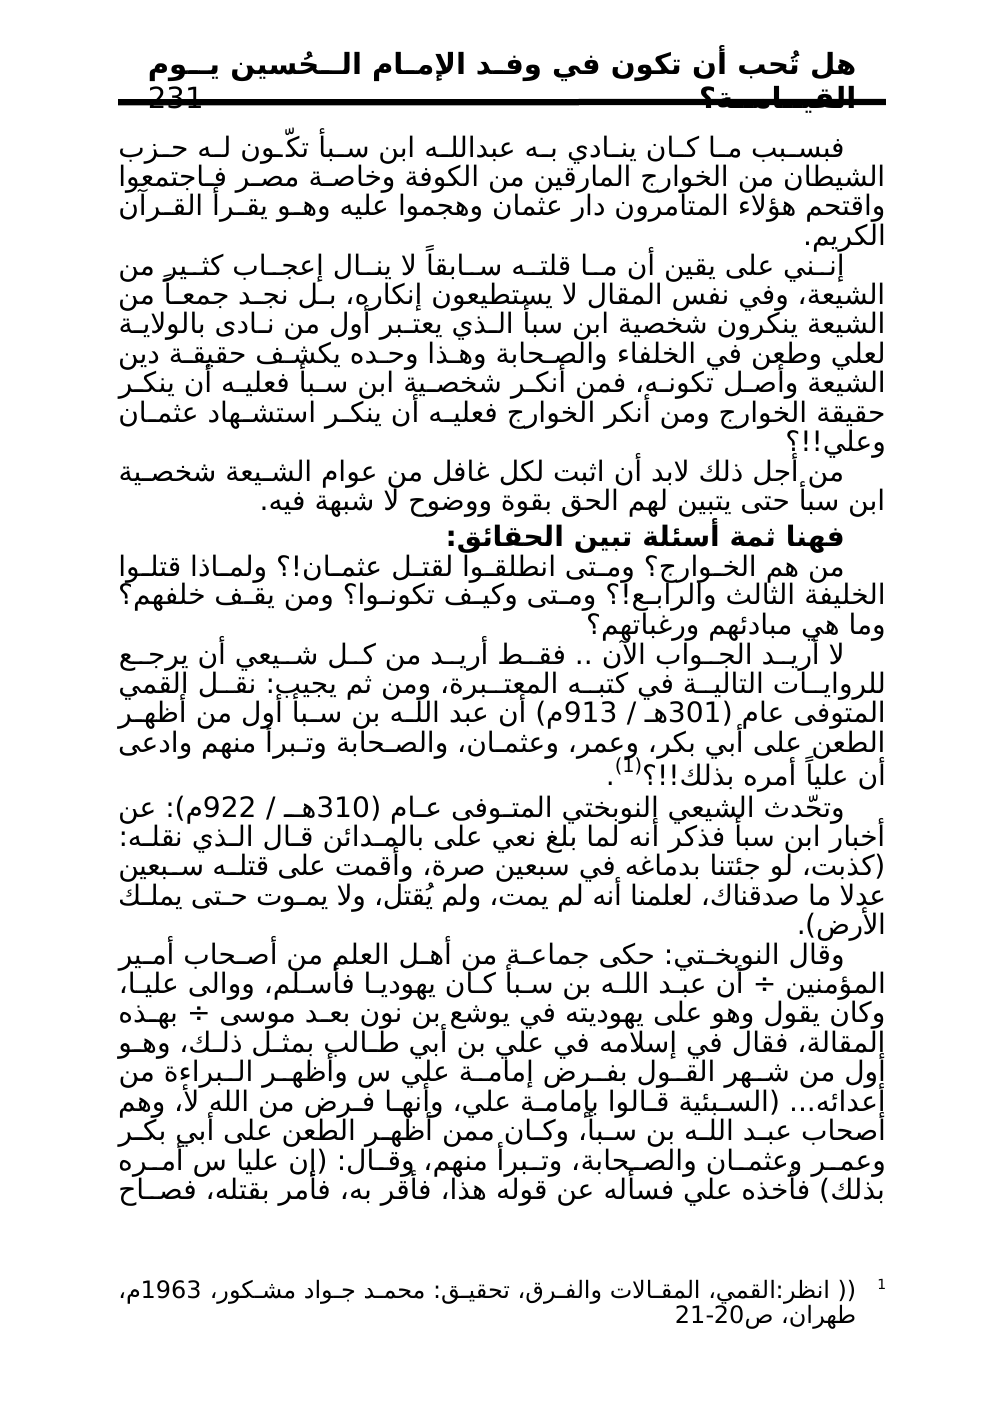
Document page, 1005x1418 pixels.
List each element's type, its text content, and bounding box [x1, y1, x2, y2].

text فبسبب ما كان ينادي به عبدالله ابن سبأ تكّون له حزب الشيطان من الخوارج المارقين من الكوفة وخاصة مصر فاجتمعوا واقتحم هؤلاء المتآمرون دار عثمان وهجموا عليه وهو يقرأ القرآن الكريم. [118, 134, 886, 252]
text إنني على يقين أن ما قلته سابقاً لا ينال إعجاب كثير من الشيعة، وفي نفس المقال لا يستطيعون إنكاره، بل نجد جمعاً من الشيعة ينكرون شخصية ابن سبأ الذي يعتبر أول من نادى بالولاية لعلي وطعن في الخلفاء والصحابة وهذا وحده يكشف حقيقة دين الشيعة وأصل تكونه، فمن أنكر شخصية ابن سبأ فعليه أن ينكر حقيقة الخوارج ومن أنكر الخوارج فعليه أن ينكر استشهاد عثمان وعلي!!؟ [118, 252, 886, 458]
text فهنا ثمة أسئلة تبين الحقائق: [118, 523, 886, 552]
text من أجل ذلك لابد أن اثبت لكل غافل من عوام الشيعة شخصية ابن سبأ حتى يتبين لهم الحق بقوة ووضوح لا شبهة فيه. [118, 458, 886, 517]
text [118, 941, 886, 1206]
text لا أريد الجواب الآن .. فقط أريد من كل شيعي أن يرجع للروايات التالية في كتبه المعتبرة، ومن ثم يجيب: نقل القمي المتوفى عام (301هـ / 913م) أن عبد الله بن سبأ أول من أظهر الطعن على أبي بكر، وعمر، وعثمان، والصحابة وتبرأ منهم وادعى أن علياً أمره بذلك!!؟(). [118, 641, 886, 794]
text من هم الخوارج؟ ومتى انطلقوا لقتل عثمان!؟ ولماذا قتلوا الخليفة الثالث والرابع!؟ ومتى وكيف تكونوا؟ ومن يقف خلفهم؟ وما هي مبادئهم ورغباتهم؟ [118, 552, 886, 641]
text وتحّدث الشيعي النوبختي المتوفى عام (310هـ / 922م): عن أخبار ابن سبأ فذكر أنه لما بلغ نعي على بالمدائن قال الذي نقله: (كذبت، لو جئتنا بدماغه في سبعين صرة، وأقمت على قتله سبعين عدلا ما صدقناك، لعلمنا أنه لم يمت، ولم يُقتل، ولا يموت حتى يملك الأرض). [118, 794, 886, 941]
